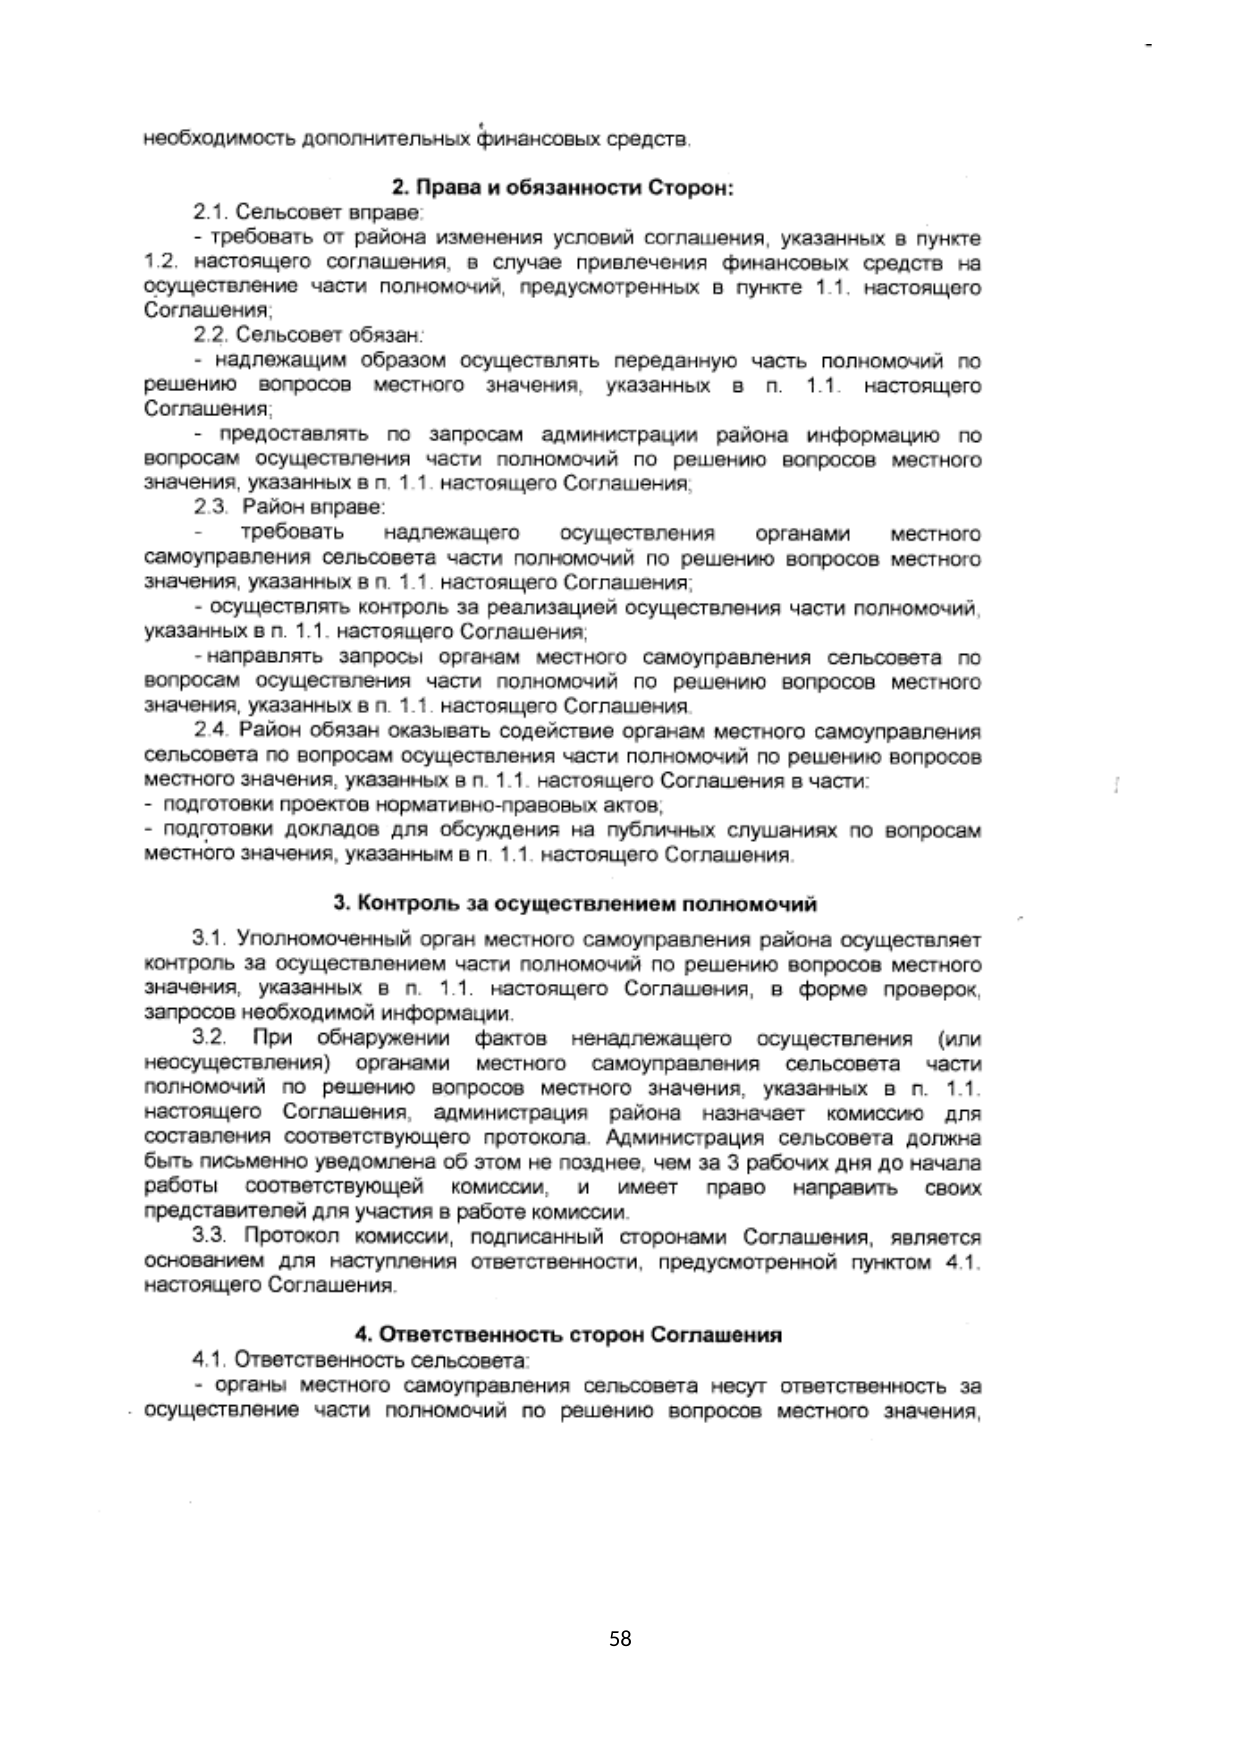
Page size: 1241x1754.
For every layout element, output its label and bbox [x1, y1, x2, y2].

picture [88, 44, 1152, 1550]
